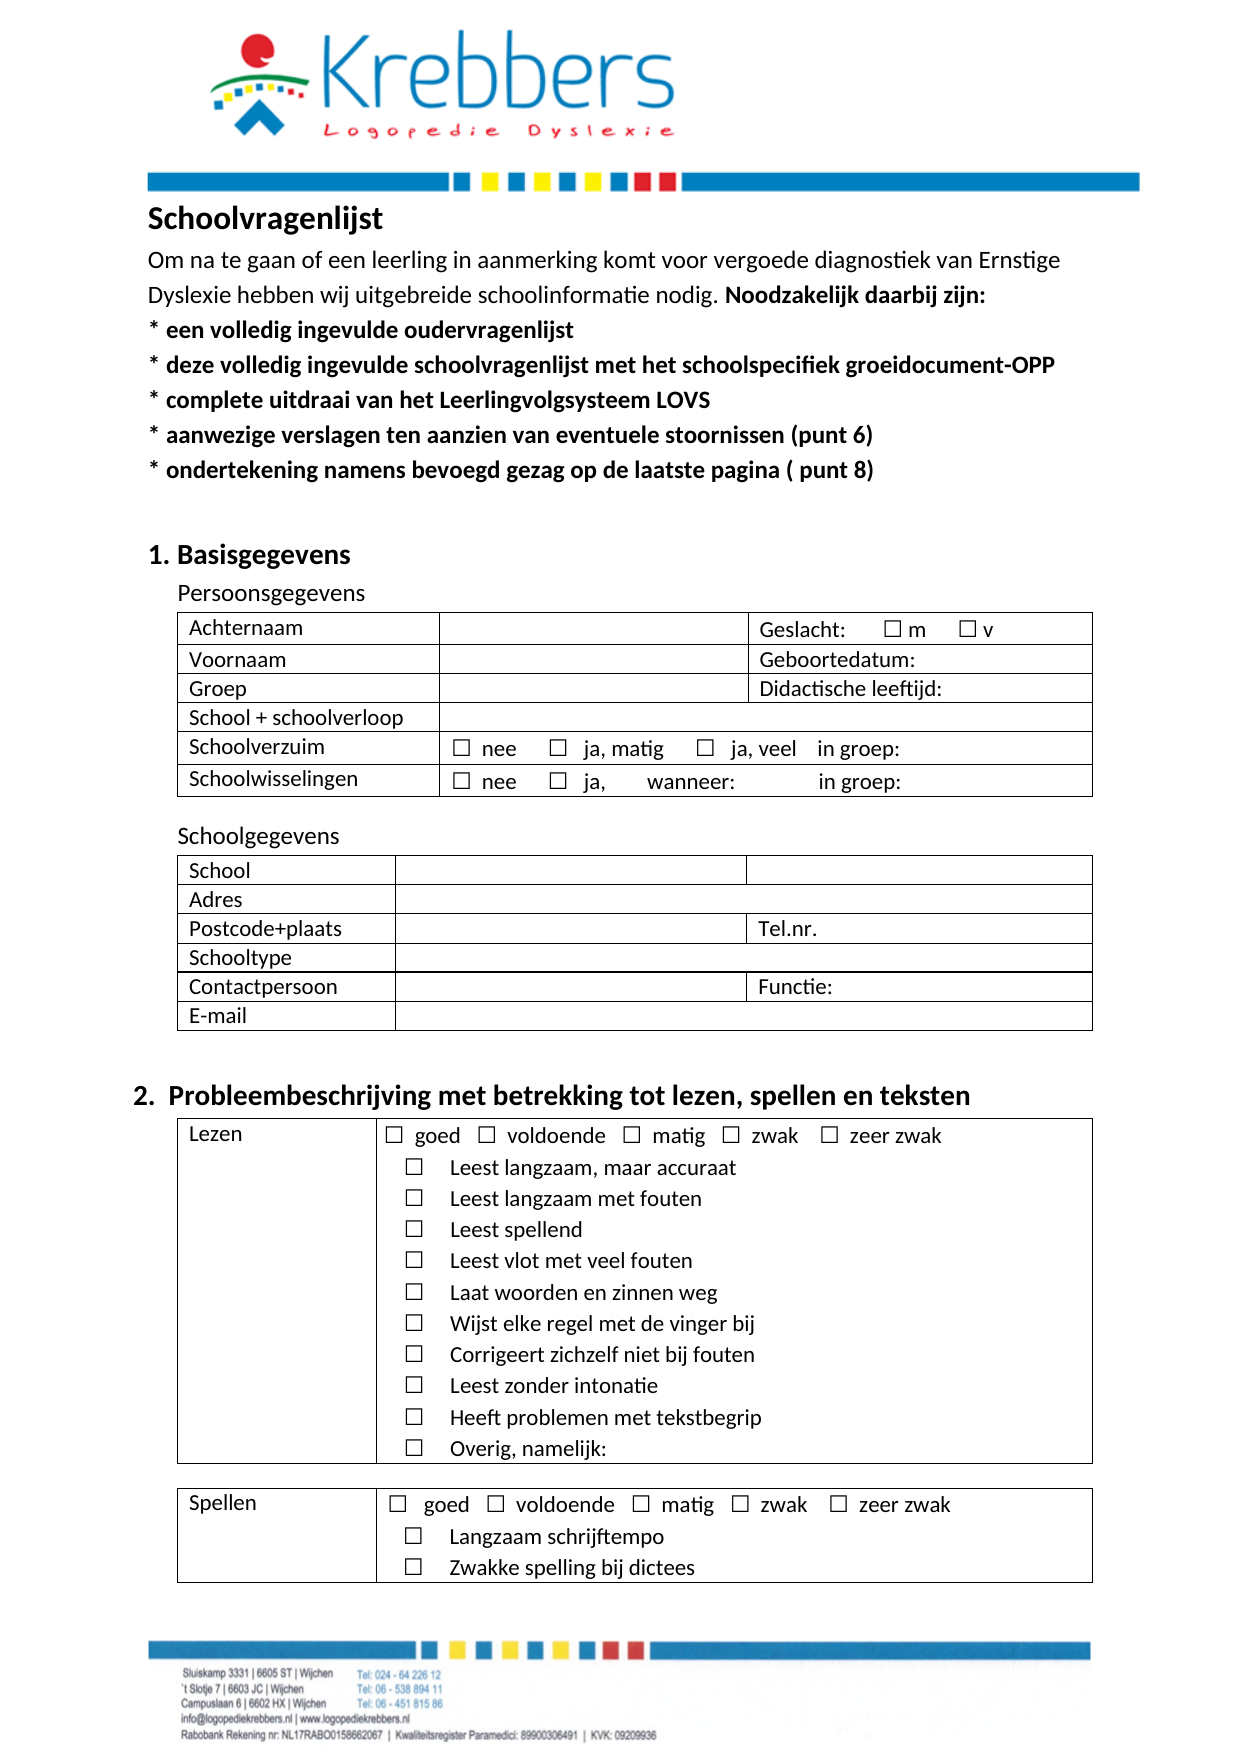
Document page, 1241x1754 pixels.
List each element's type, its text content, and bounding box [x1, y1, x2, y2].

list Schoolgegevens [177, 820, 1093, 851]
table_cell Postcode+plaats [178, 914, 395, 942]
text Schoolvragenlijst [148, 110, 1093, 238]
text 2. Probleembeschrijving met betrekking tot lezen, spellen en teksten [133, 1077, 1093, 1113]
text * een volledig ingevulde oudervragenlijst [148, 314, 1093, 345]
table_header [440, 613, 748, 644]
table_cell Geboortedatum: [749, 645, 1092, 673]
picture [147, 0, 1141, 192]
table_cell nee ja, matig ja, veel in groep: [440, 732, 1092, 763]
picture [147, 1639, 1093, 1746]
table_cell Schoolwisselingen [178, 765, 439, 796]
table_cell Schoolverzuim [178, 732, 439, 763]
table_cell [440, 645, 748, 673]
text * aanwezige verslagen ten aanzien van eventuele stoornissen (punt 6) [148, 419, 1093, 450]
table_cell Tel.nr. [747, 914, 1092, 942]
table_cell Adres [178, 885, 395, 913]
table_header Lezen [178, 1119, 376, 1463]
table_cell [396, 914, 746, 942]
table_cell nee ja, wanneer: in groep: [440, 765, 1092, 796]
table_header School [178, 856, 395, 884]
table_cell [440, 703, 1092, 731]
table_cell [396, 944, 1092, 971]
table_cell [396, 1002, 1092, 1029]
table_header Achternaam [178, 613, 439, 644]
table_header Spellen [178, 1489, 376, 1582]
text * complete uitdraai van het Leerlingvolgsysteem LOVS [148, 384, 1093, 415]
table_cell [396, 973, 746, 1001]
table_header Geslacht: m v [749, 613, 1092, 644]
text Om na te gaan of een leerling in aanmerking komt voor vergoede diagnostiek van Ernstige Dyslexie hebben wij uitgebreide schoolinformatie nodig. Noodzakelijk daarbij zijn: [148, 244, 1093, 310]
table_cell E-mail [178, 1002, 395, 1029]
table_header [747, 856, 1092, 884]
table_cell Didactische leeftijd: [749, 674, 1092, 702]
table_cell Schooltype [178, 944, 395, 971]
table_cell School + schoolverloop [178, 703, 439, 731]
table_cell [396, 885, 1092, 913]
list 1. Basisgegevens [148, 536, 1093, 571]
table_cell Groep [178, 674, 439, 702]
text * deze volledig ingevulde schoolvragenlijst met het schoolspecifiek groeidocument-OPP [148, 349, 1093, 380]
table_cell [440, 674, 748, 702]
table_header goed voldoende matig zwak zeer zwak Leest langzaam, maar accuraat Leest langzaam met fouten Leest spellend Leest vlot met veel fouten Laat woorden en zinnen weg Wijst elke regel met de vinger bij Corrigeert zichzelf niet bij fouten Leest zonder intonatie Heeft problemen met tekstbegrip Overig, namelijk: [377, 1119, 1092, 1463]
table_cell Contactpersoon [178, 973, 395, 1001]
table_header [396, 856, 746, 884]
list Persoonsgegevens [177, 577, 1093, 607]
text * ondertekening namens bevoegd gezag op de laatste pagina ( punt 8) [148, 454, 1093, 485]
table_header goed voldoende matig zwak zeer zwak Langzaam schrijftempo Zwakke spelling bij dictees Zwakke spelling bij eigen geschreven teksten Maakt veel fonetische fouten (schrijven zoals je het hoort) Vooral goede spelling vlak na oefenen Weinig resultaat op lange termijn na veel oefenen Zwakke spelling bij overschrijven Veel zelfcorrecties (doorstrepen) Maakt veel gebruik van geheugensteuntjes Werkwoordspellingsfouten Overig, namelijk: [377, 1489, 1092, 1582]
table_cell Functie: [747, 973, 1092, 1001]
table_cell Voornaam [178, 645, 439, 673]
